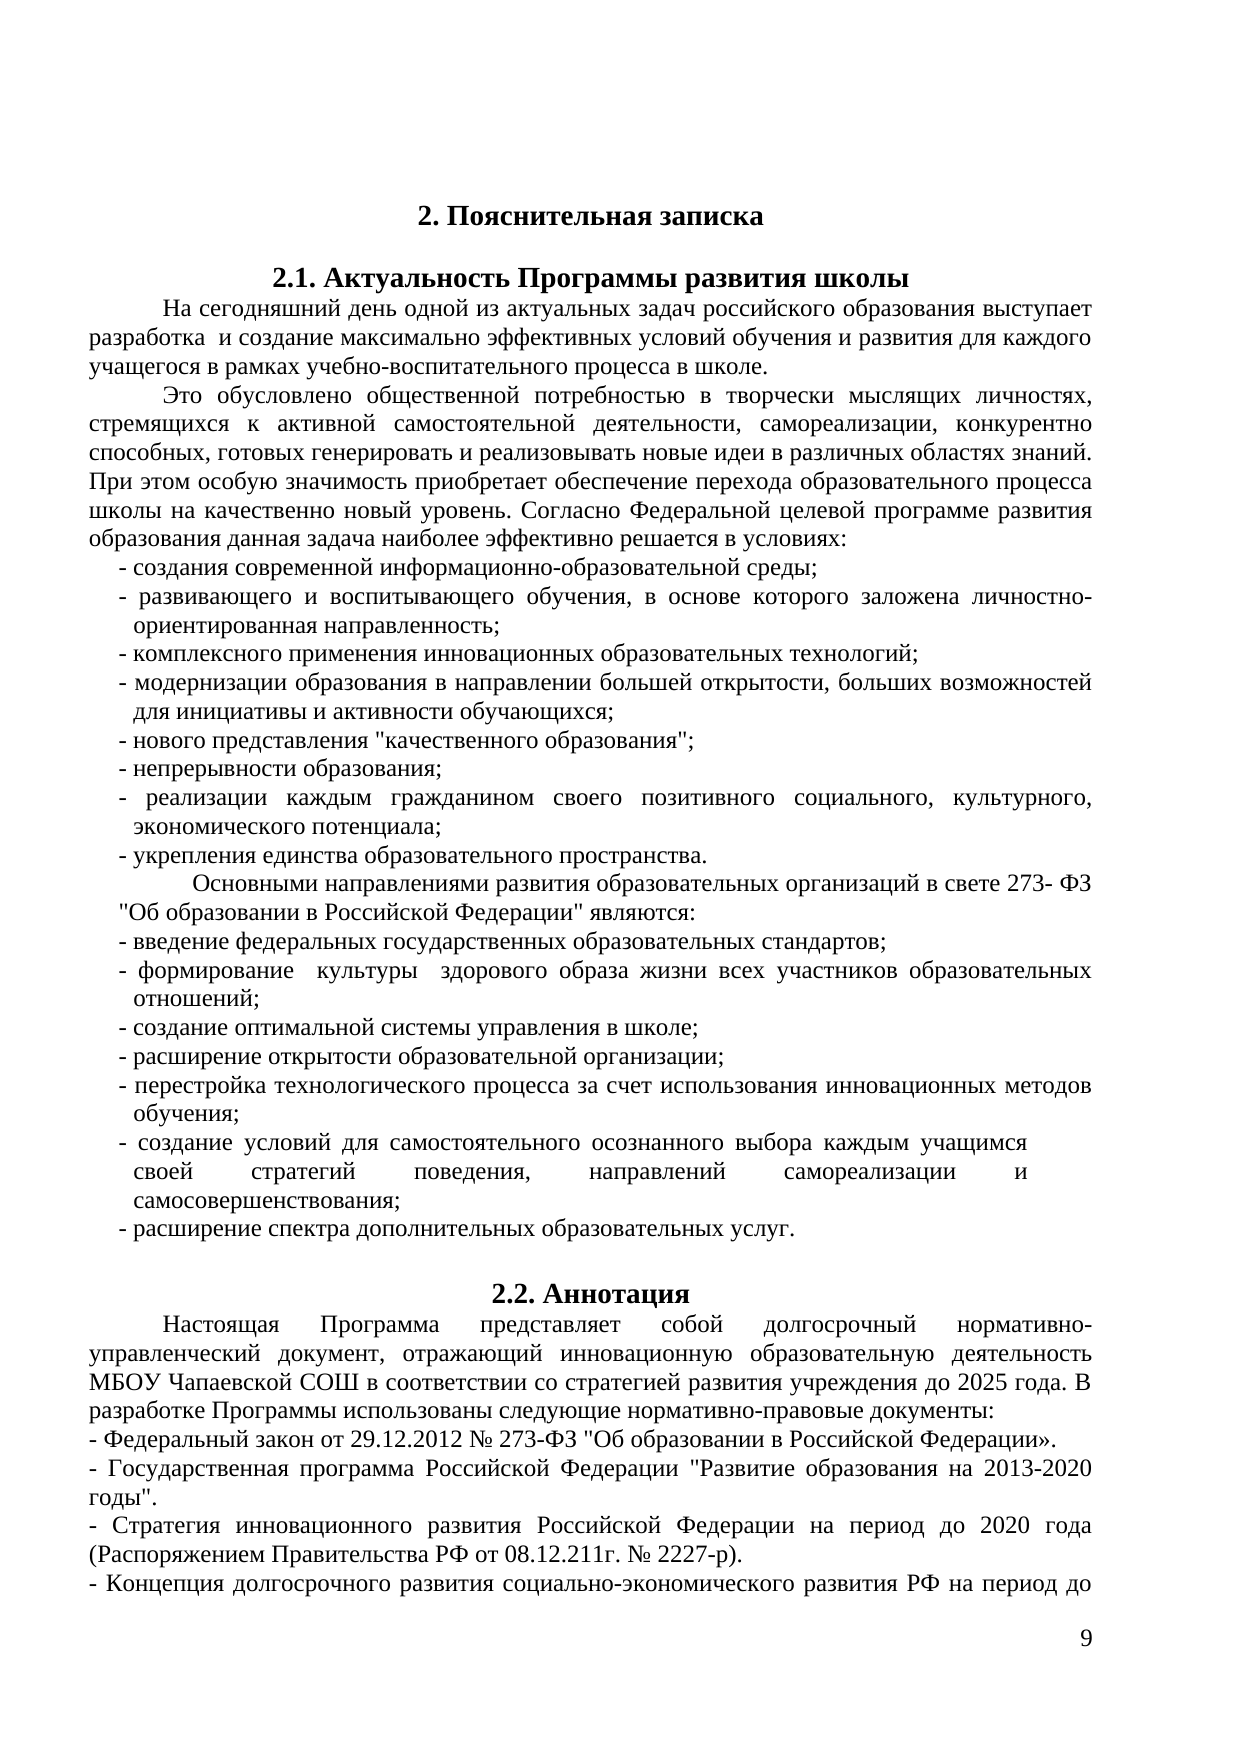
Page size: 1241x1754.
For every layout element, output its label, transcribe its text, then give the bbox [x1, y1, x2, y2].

text - перестройка технологического процесса за счет использования инновационных методов обучения; [118, 1070, 1093, 1127]
text Настоящая Программа представляет собой долгосрочный нормативно-управленческий документ, отражающий инновационную образовательную деятельность МБОУ Чапаевской СОШ в соответствии со стратегией развития учреждения до 2025 года. В разработке Программы использованы следующие нормативно-правовые документы: [89, 1309, 1093, 1424]
text - формирование культуры здорового образа жизни всех участников образовательных отношений; [118, 955, 1093, 1012]
text 2.1. Актуальность Программы развития школы [89, 260, 1093, 293]
text - Федеральный закон от 29.12.2012 № 273-ФЗ "Об образовании в Российской Федерации». [89, 1424, 1093, 1453]
text - укрепления единства образовательного пространства. [118, 840, 1093, 868]
text - введение федеральных государственных образовательных стандартов; [118, 926, 1093, 955]
text - расширение открытости образовательной организации; [118, 1041, 1093, 1070]
text - Стратегия инновационного развития Российской Федерации на период до 2020 года (Распоряжением Правительства РФ от 08.12.211г. № 2227-р). [89, 1511, 1093, 1568]
text - реализации каждым гражданином своего позитивного социального, культурного, экономического потенциала; [118, 782, 1093, 840]
text Это обусловлено общественной потребностью в творчески мыслящих личностях, стремящихся к активной самостоятельной деятельности, самореализации, конкурентно способных, готовых генерировать и реализовывать новые идеи в различных областях знаний. При этом особую значимость приобретает обеспечение перехода образовательного процесса школы на качественно новый уровень. Согласно Федеральной целевой программе развития образования данная задача наиболее эффективно решается в условиях: [89, 380, 1093, 552]
text 2. Пояснительная записка [89, 198, 1093, 260]
text Основными направлениями развития образовательных организаций в свете 273- ФЗ "Об образовании в Российской Федерации" являются: [118, 868, 1093, 926]
text - создание условий для самостоятельного осознанного выбора каждым учащимся своей стратегий поведения, направлений самореализации и самосовершенствования; [118, 1127, 1028, 1213]
text - Государственная программа Российской Федерации "Развитие образования на 2013-2020 годы". [89, 1453, 1093, 1511]
text - нового представления "качественного образования"; [118, 725, 1093, 753]
text На сегодняшний день одной из актуальных задач российского образования выступает разработка и создание максимально эффективных условий обучения и развития для каждого учащегося в рамках учебно-воспитательного процесса в школе. [89, 293, 1093, 380]
text - создания современной информационно-образовательной среды; [118, 552, 1093, 581]
text - комплексного применения инновационных образовательных технологий; [118, 638, 1093, 667]
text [89, 1568, 1093, 1597]
text - модернизации образования в направлении большей открытости, больших возможностей для инициативы и активности обучающихся; [118, 667, 1093, 725]
text - развивающего и воспитывающего обучения, в основе которого заложена личностно-ориентированная направленность; [118, 581, 1093, 638]
text - создание оптимальной системы управления в школе; [118, 1012, 1093, 1041]
text - расширение спектра дополнительных образовательных услуг. [118, 1213, 1028, 1242]
text - непрерывности образования; [118, 753, 1093, 782]
text 2.2. Аннотация [89, 1276, 1093, 1309]
